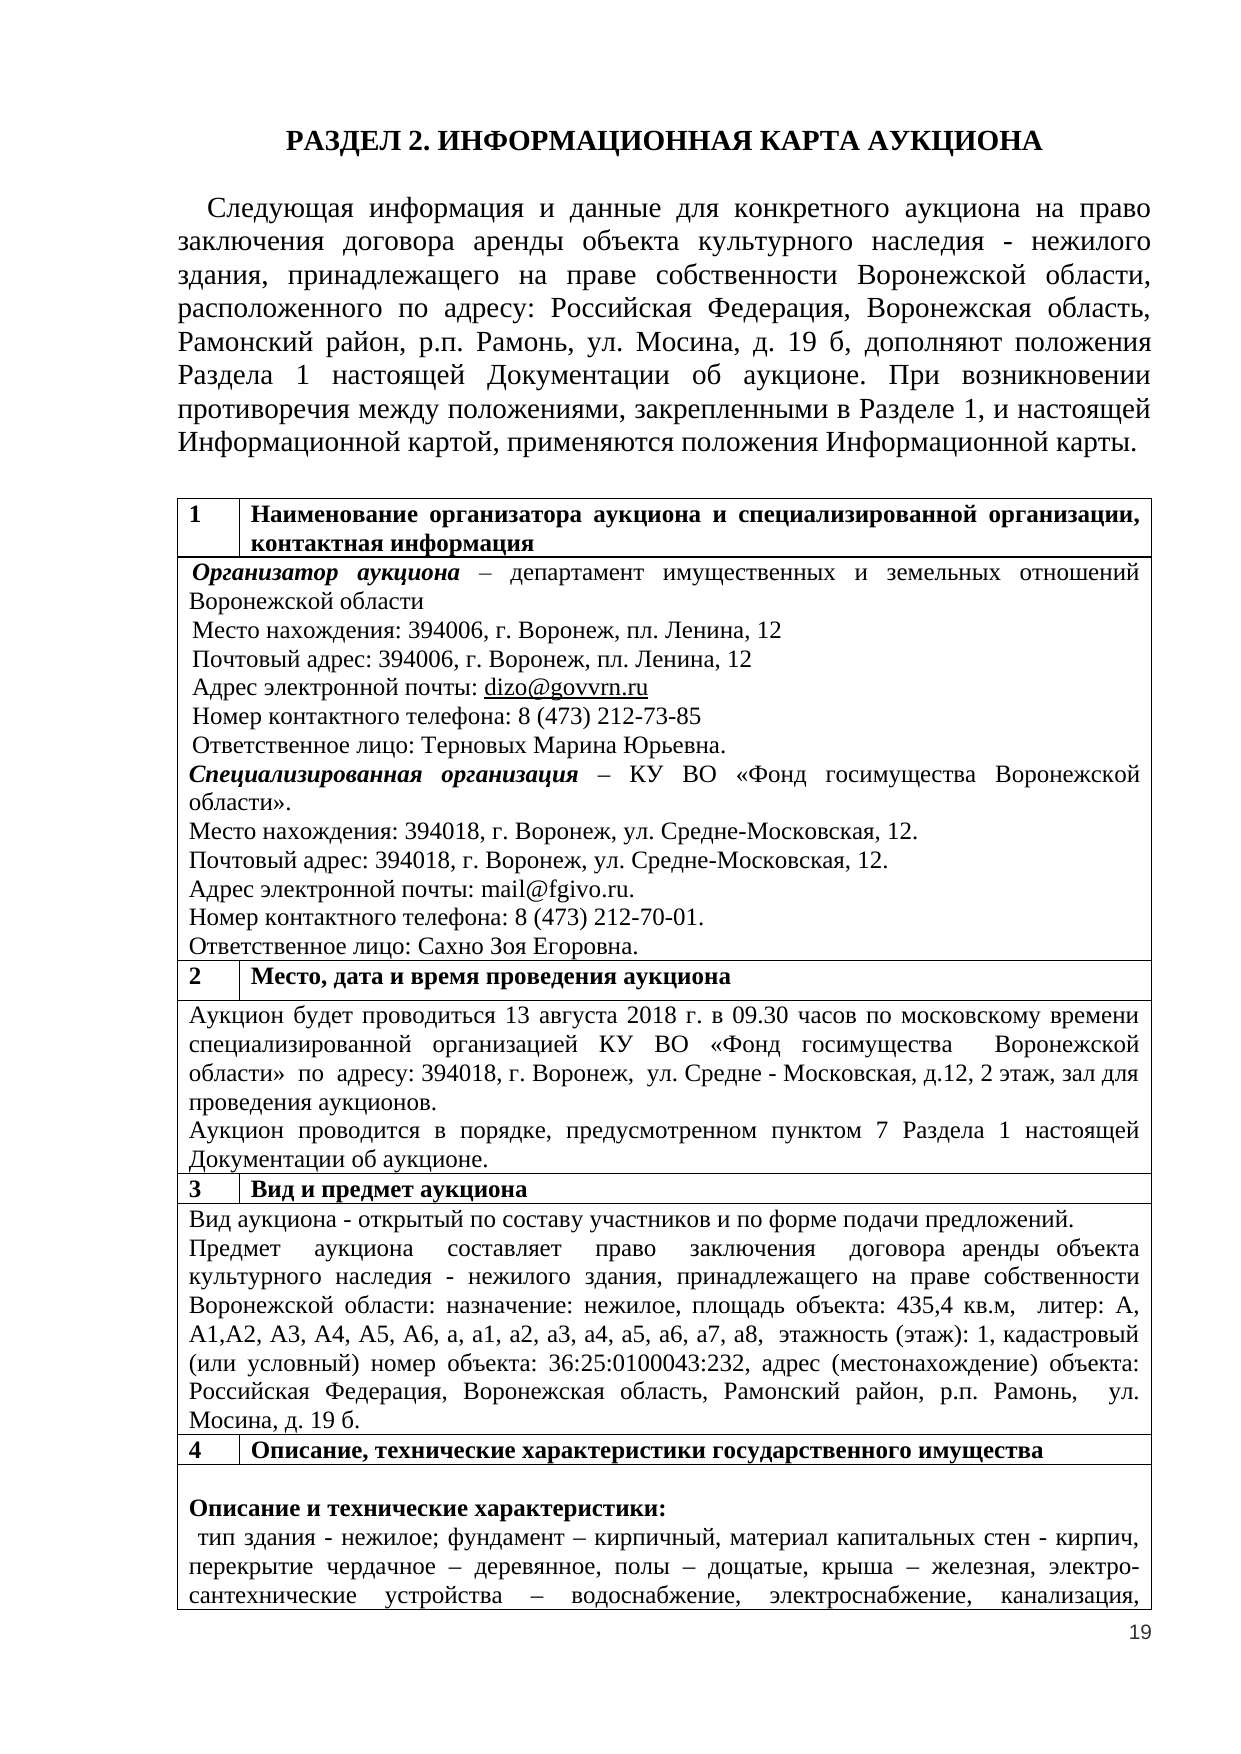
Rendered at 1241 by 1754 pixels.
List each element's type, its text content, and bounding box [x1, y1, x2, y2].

subtitle РАЗДЕЛ 2. ИНФОРМАЦИОННАЯ КАРТА АУКЦИОНА [177, 123, 1152, 156]
table_cell 4 [178, 1435, 239, 1464]
table_cell Вид и предмет аукциона [240, 1174, 1151, 1203]
table_cell Аукцион будет проводиться 13 августа 2018 г. в 09.30 часов по московскому времени специализированной организацией КУ ВО «Фонд госимущества Воронежской области» по адресу: . Воронеж, ул. Средне - Московская, д.12, 2 этаж, зал для проведения аукционов. Аукцион проводится в порядке, предусмотренном пунктом 7 Раздела 1 настоящей Документации об аукционе. [178, 1001, 1151, 1173]
table_header Наименование организатора аукциона и специализированной организации, контактная информация [240, 499, 1151, 556]
table_cell Вид аукциона - открытый по составу участников и по форме подачи предложений. Предмет аукциона составляет право заключения договора аренды объекта культурного наследия - нежилого здания, принадлежащего на праве собственности Воронежской области: назначение: нежилое, площадь объекта: 435,4 кв.м, литер: А, А1,А2, А3, А4, А5, А6, а, а1, а2, а3, а4, а5, а6, а7, а8, этажность (этаж): 1, кадастровый (или условный) номер объекта: 36:25:0100043:232, адрес (местонахождение) объекта: Российская Федерация, Воронежская область, Рамонский район, р.п. Рамонь, ул. Мосина, д. 19 б. [178, 1204, 1151, 1434]
table_header 1 [178, 499, 239, 556]
table_cell Описание, технические характеристики государственного имущества [240, 1435, 1151, 1464]
table_cell Место, дата и время проведения аукциона [240, 961, 1151, 999]
text Следующая информация и данные для конкретного аукциона на право заключения договора аренды объекта культурного наследия - нежилого здания, принадлежащего на праве собственности Воронежской области, расположенного по адресу: Российская Федерация, Воронежская область, Рамонский район, р.п. Рамонь, ул. Мосина, д. 19 б, дополняют положения Раздела 1 настоящей Документации об аукционе. При возникновении противоречия между положениями, закрепленными в Разделе 1, и настоящей Информационной картой, применяются положения Информационной карты. [177, 190, 1152, 458]
table_cell Организатор аукциона – департамент имущественных и земельных отношений Воронежской области Место нахождения: . Воронеж, пл. Ленина, 12 Почтовый адрес: . Воронеж, пл. Ленина, 12 Адрес электронной почты: dizo@govvrn.ru Номер контактного телефона: 8 (473) 212-73-85 Ответственное лицо: Терновых Марина Юрьевна. Специализированная организация – КУ ВО «Фонд госимущества Воронежской области». Место нахождения: . Воронеж, ул. Средне-Московская, 12. Почтовый адрес: . Воронеж, ул. Средне-Московская, 12. Адрес электронной почты: mail@fgivo.ru. Номер контактного телефона: 8 (473) 212-70-01. Ответственное лицо: Сахно Зоя Егоровна. [178, 558, 1151, 960]
table_cell 2 [178, 961, 239, 999]
table_cell 3 [178, 1174, 239, 1203]
